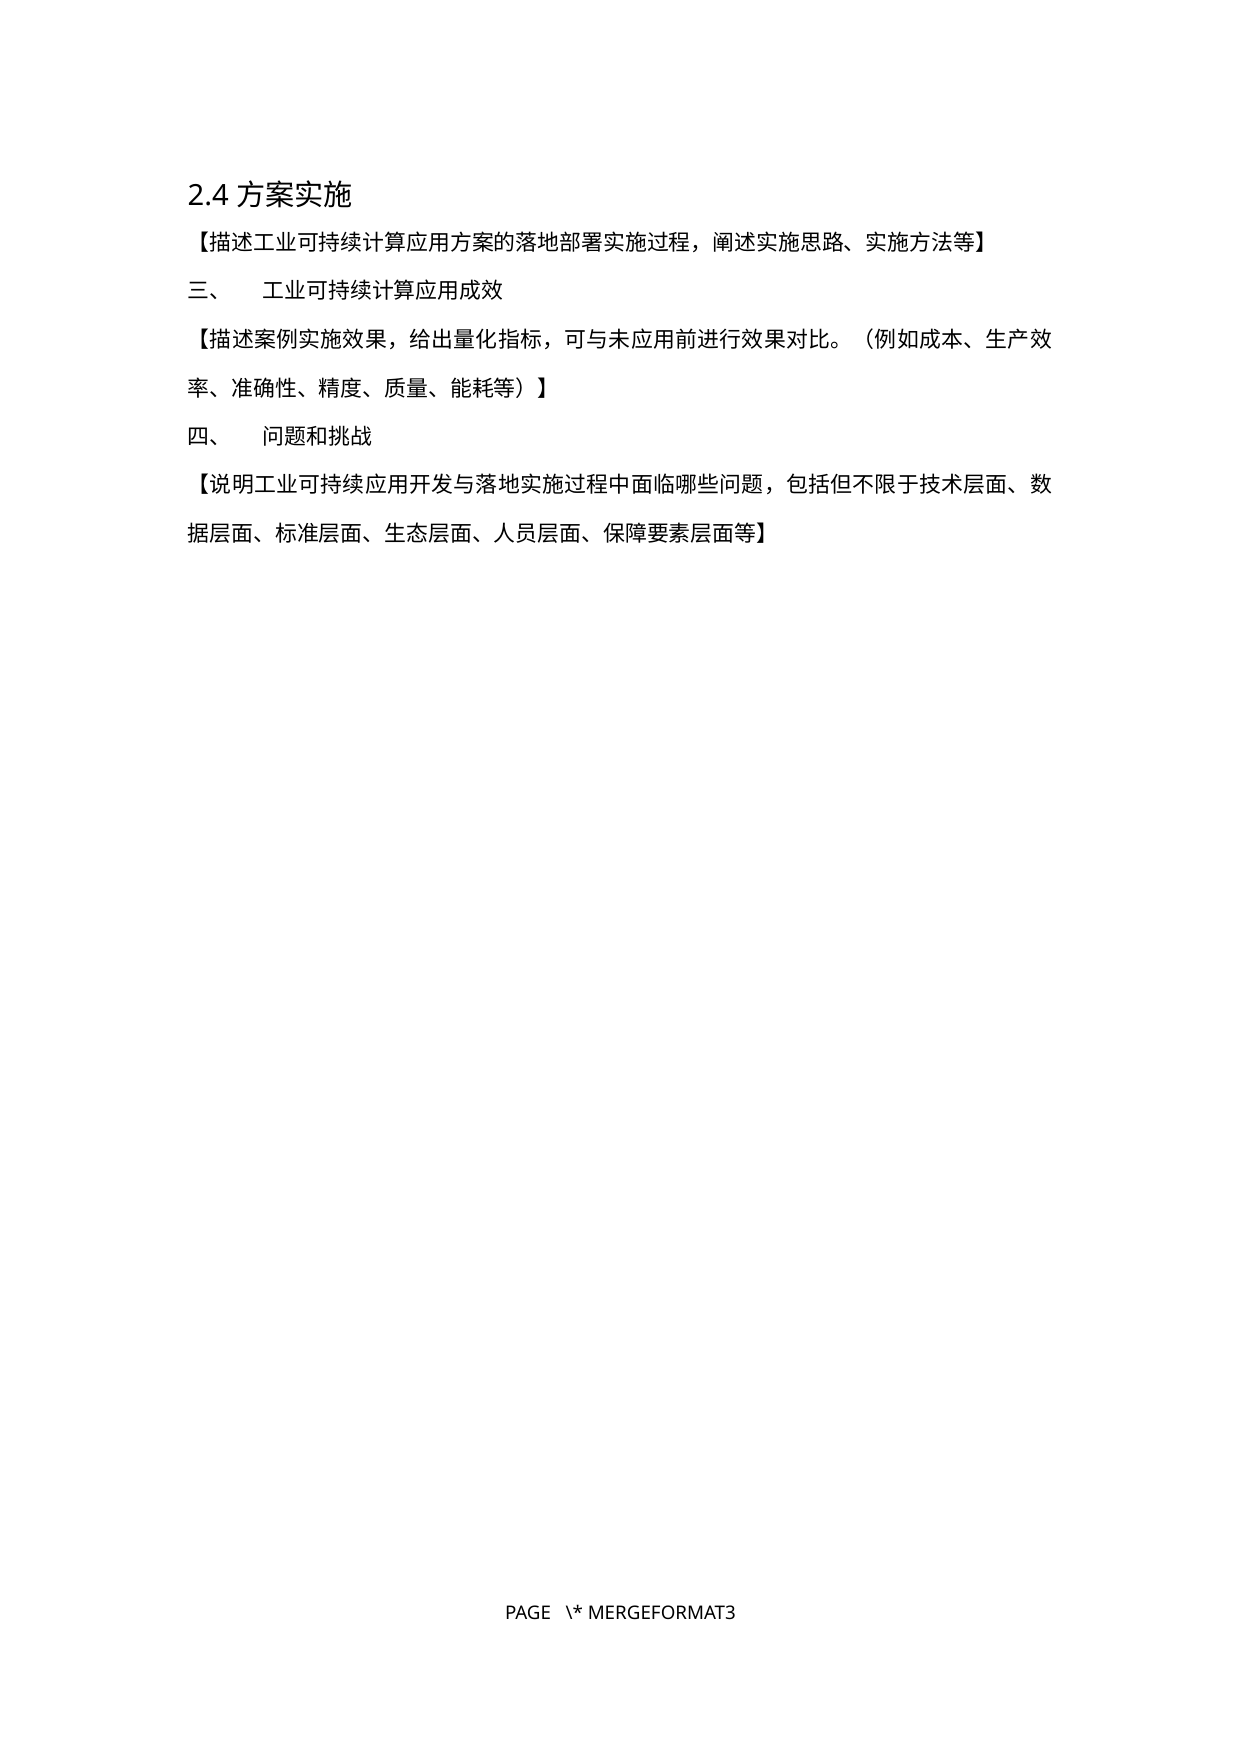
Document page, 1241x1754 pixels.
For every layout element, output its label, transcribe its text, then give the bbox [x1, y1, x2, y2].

list 【说明工业可持续应用开发与落地实施过程中面临哪些问题，包括但不限于技术层面、数据层面、标准层面、生态层面、人员层面、保障要素层面等】 [187, 467, 1053, 548]
list 工业可持续计算应用成效 [187, 273, 1053, 306]
list 【描述案例实施效果，给出量化指标，可与未应用前进行效果对比。（例如成本、生产效率、准确性、精度、质量、能耗等）】 [187, 321, 1053, 403]
list 【描述工业可持续计算应用方案的落地部署实施过程，阐述实施思路、实施方法等】 [187, 225, 1053, 257]
text 2.4 方案实施 [187, 160, 1053, 225]
list 问题和挑战 [187, 418, 1053, 451]
